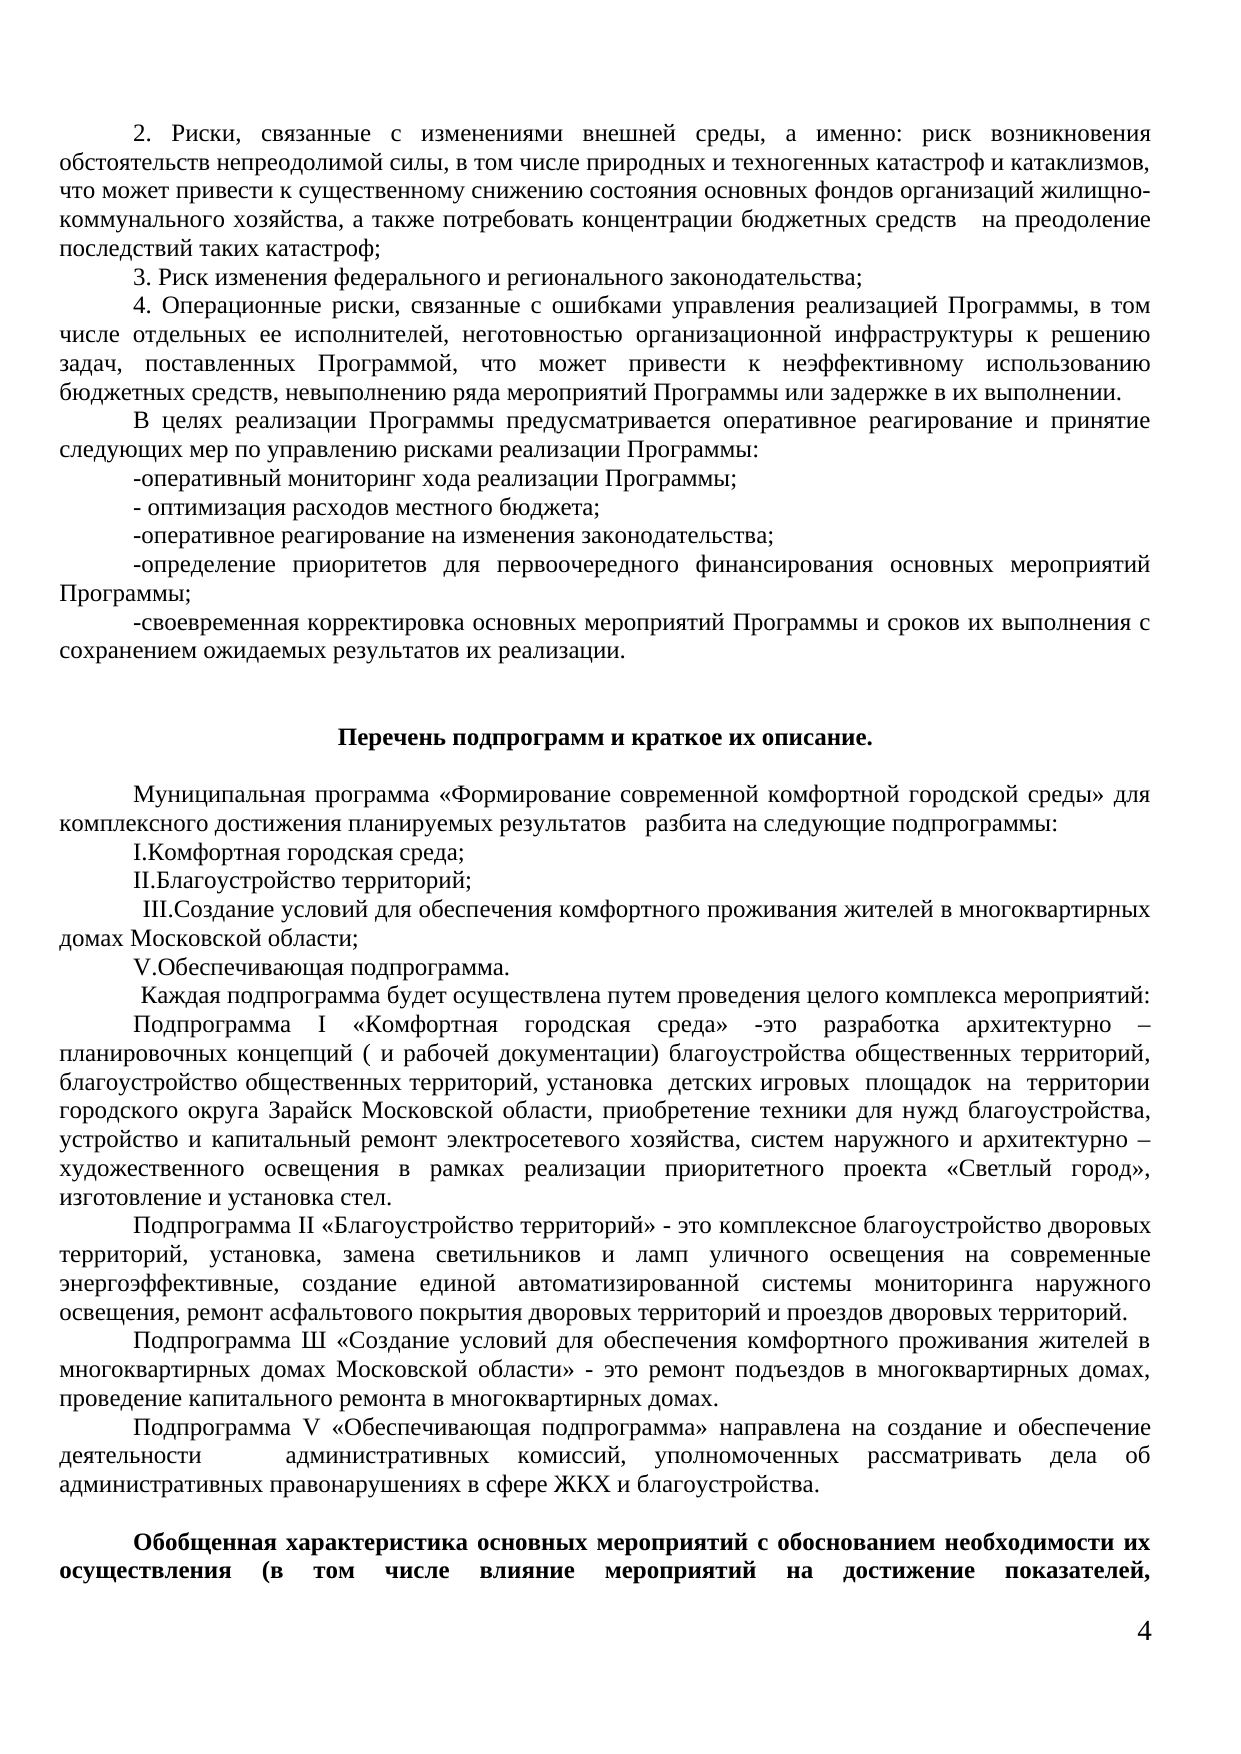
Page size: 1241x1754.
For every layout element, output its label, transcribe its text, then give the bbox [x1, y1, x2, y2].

text 3. Риск изменения федерального и регионального законодательства; [59, 262, 1152, 291]
text - оптимизация расходов местного бюджета; [59, 492, 1152, 521]
text -оперативный мониторинг хода реализации Программы; [59, 463, 1152, 492]
text В целях реализации Программы предусматривается оперативное реагирование и принятие следующих мер по управлению рисками реализации Программы: [59, 406, 1152, 463]
text Каждая подпрограмма будет осуществлена путем проведения целого комплекса мероприятий: [59, 981, 1152, 1009]
text V.Обеспечивающая подпрограмма. [59, 952, 1152, 981]
text 2. Риски, связанные с изменениями внешней среды, а именно: риск возникновения обстоятельств непреодолимой силы, в том числе природных и техногенных катастроф и катаклизмов, что может привести к существенному снижению состояния основных фондов организаций жилищно-коммунального хозяйства, а также потребовать концентрации бюджетных средств на преодоление последствий таких катастроф; [59, 118, 1152, 262]
text -своевременная корректировка основных мероприятий Программы и сроков их выполнения с сохранением ожидаемых результатов их реализации. [59, 607, 1152, 664]
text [59, 1527, 1152, 1584]
text -определение приоритетов для первоочередного финансирования основных мероприятий Программы; [59, 549, 1152, 607]
text Подпрограмма II «Благоустройство территорий» - это комплексное благоустройство дворовых территорий, установка, замена светильников и ламп уличного освещения на современные энергоэффективные, создание единой автоматизированной системы мониторинга наружного освещения, ремонт асфальтового покрытия дворовых территорий и проездов дворовых территорий. [59, 1211, 1152, 1326]
text II.Благоустройство территорий; [133, 866, 1152, 894]
text Подпрограмма V «Обеспечивающая подпрограмма» направлена на создание и обеспечение деятельности административных комиссий, уполномоченных рассматривать дела об административных правонарушениях в сфере ЖКХ и благоустройства. [59, 1412, 1152, 1498]
text III.Создание условий для обеспечения комфортного проживания жителей в многоквартирных домах Московской области; [59, 894, 1152, 952]
text Перечень подпрограмм и краткое их описание. [59, 722, 1152, 751]
text Подпрограмма Ш «Создание условий для обеспечения комфортного проживания жителей в многоквартирных домах Московской области» - это ремонт подъездов в многоквартирных домах, проведение капитального ремонта в многоквартирных домах. [59, 1326, 1152, 1412]
text 4. Операционные риски, связанные с ошибками управления реализацией Программы, в том числе отдельных ее исполнителей, неготовностью организационной инфраструктуры к решению задач, поставленных Программой, что может привести к неэффективному использованию бюджетных средств, невыполнению ряда мероприятий Программы или задержке в их выполнении. [59, 291, 1152, 406]
text Муниципальная программа «Формирование современной комфортной городской среды» для комплексного достижения планируемых результатов разбита на следующие подпрограммы: [59, 779, 1152, 837]
text Подпрограмма I «Комфортная городская среда» -это разработка архитектурно –планировочных концепций ( и рабочей документации) благоустройства общественных территорий, благоустройство общественных территорий, установка детских игровых площадок на территории городского округа Зарайск Московской области, приобретение техники для нужд благоустройства, устройство и капитальный ремонт электросетевого хозяйства, систем наружного и архитектурно – художественного освещения в рамках реализации приоритетного проекта «Светлый город», изготовление и установка стел. [59, 1009, 1152, 1211]
text -оперативное реагирование на изменения законодательства; [59, 521, 1152, 549]
text I.Комфортная городская среда; [59, 837, 1152, 866]
